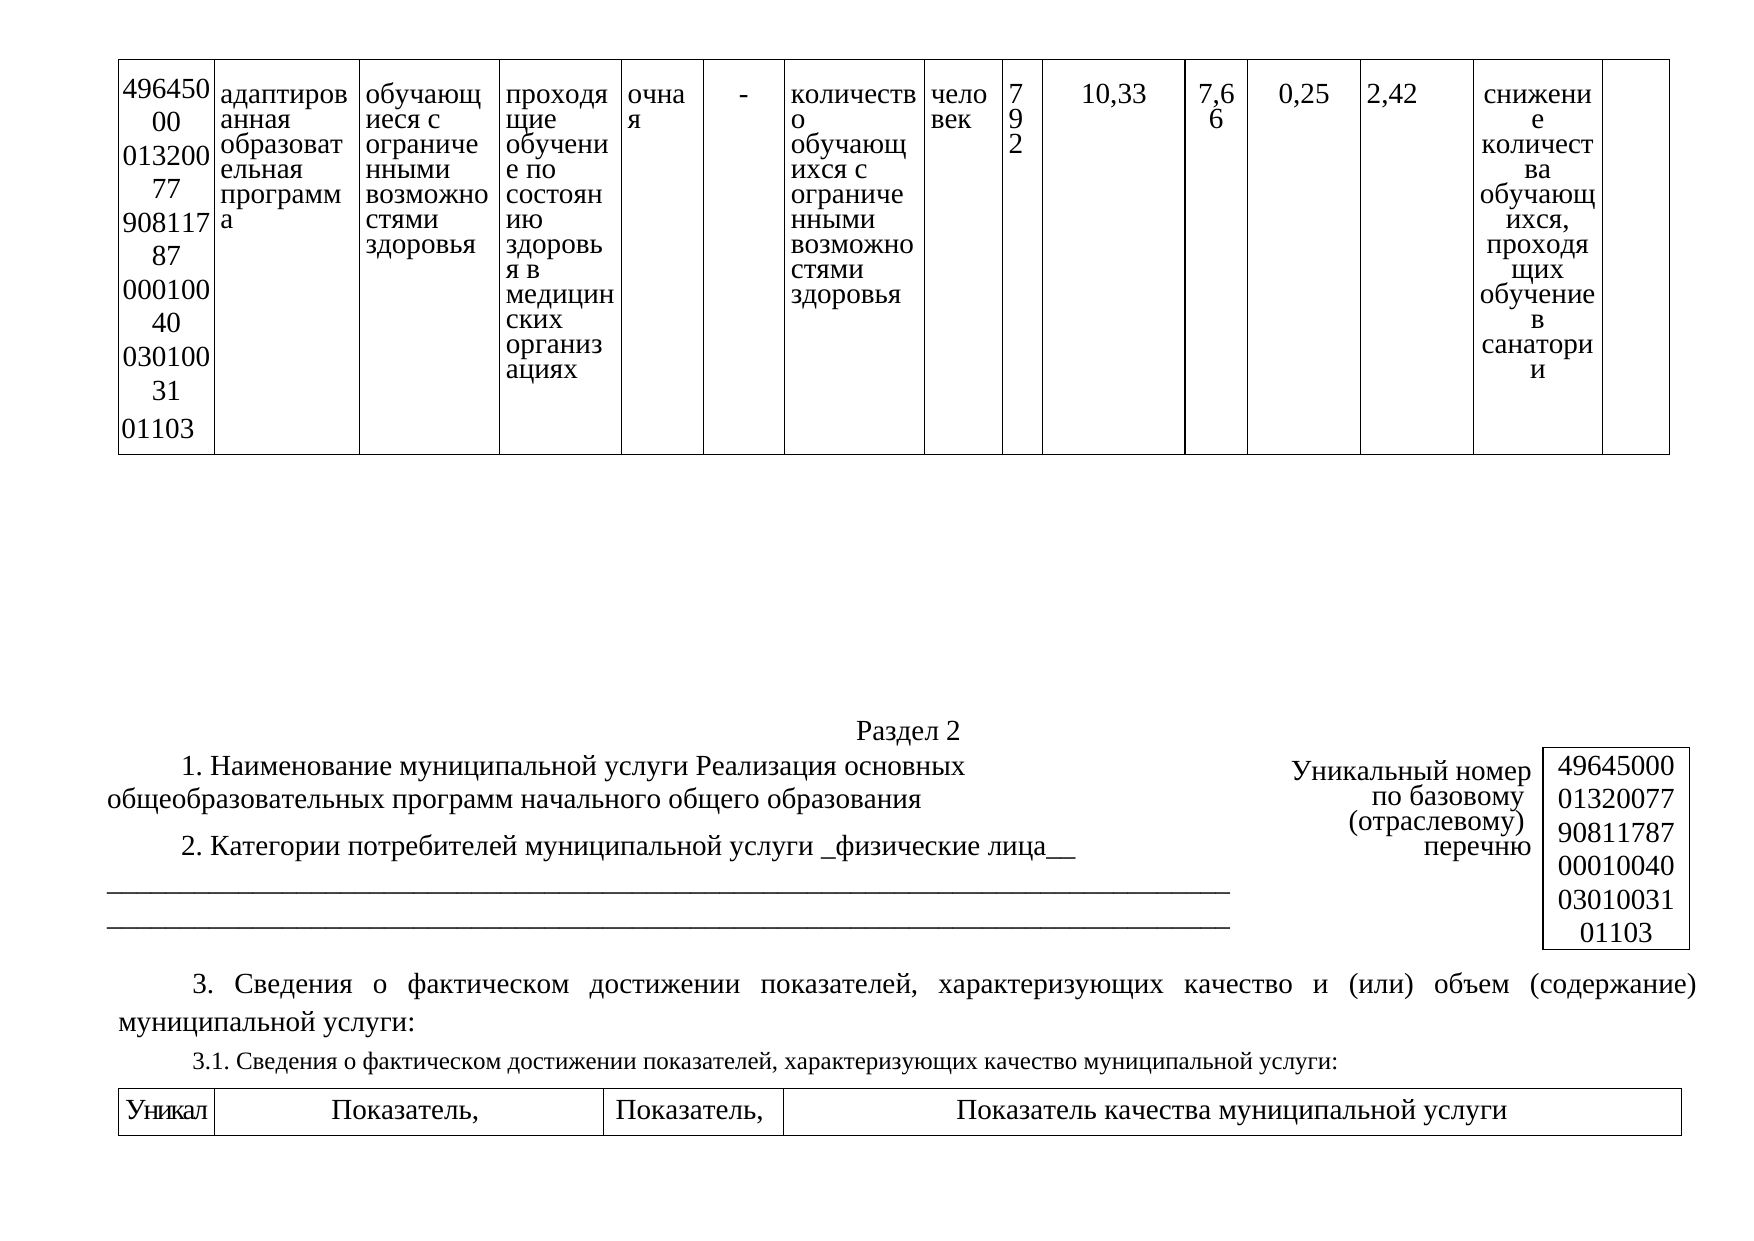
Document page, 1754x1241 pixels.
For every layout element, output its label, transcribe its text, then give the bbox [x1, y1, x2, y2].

text 3.1. Сведения о фактическом достижении показателей, характеризующих качество муниципальной услуги: [118, 1038, 1698, 1075]
text Раздел 2 [118, 713, 1698, 747]
table_cell обучающиеся с ограниченными возможностями здоровья [360, 60, 499, 454]
table_cell _____________________________________________________________________________ [96, 862, 1251, 897]
table_cell 7,66 [1186, 60, 1247, 454]
table_cell адаптированная образовательная программа [215, 60, 359, 454]
table_cell очная [622, 60, 703, 454]
table_cell - [704, 60, 784, 454]
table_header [604, 1089, 783, 1135]
table_cell 49645000 01320077 90811787 00010040 03010031 01103 [119, 60, 214, 454]
table_cell человек [925, 60, 1002, 454]
table_cell 10,33 [1043, 60, 1184, 454]
table_header Показатель качества муниципальной услуги [784, 1089, 1681, 1135]
text 3. Сведения о фактическом достижении показателей, характеризующих качество и (или) объем (содержание) муниципальной услуги: [118, 963, 1698, 1038]
table_cell проходящие обучение по состоянию здоровья в медицинских организациях [500, 60, 621, 454]
table_cell количество обучающихся с ограниченными возможностями здоровья [785, 60, 924, 454]
table_cell 2. Категории потребителей муниципальной услуги _физические лица__ [96, 815, 1251, 862]
table_cell снижение количества обучающихся, проходящих обучение в санатории [1474, 60, 1602, 454]
table_cell 792 [1003, 60, 1042, 454]
table_header Уникальный номер по базовому (отраслевому) перечню [1251, 747, 1542, 949]
table_cell 0,25 [1248, 60, 1360, 454]
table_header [119, 1089, 214, 1135]
table_header 49645000 01320077 90811787 00010040 03010031 01103 [1544, 748, 1689, 949]
table_cell _____________________________________________________________________________ [96, 897, 1251, 949]
table_cell [1603, 60, 1669, 454]
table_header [215, 1089, 603, 1135]
table_cell 2,42 [1361, 60, 1473, 454]
table_header 1. Наименование муниципальной услуги Реализация основных общеобразовательных программ начального общего образования [96, 747, 1251, 815]
